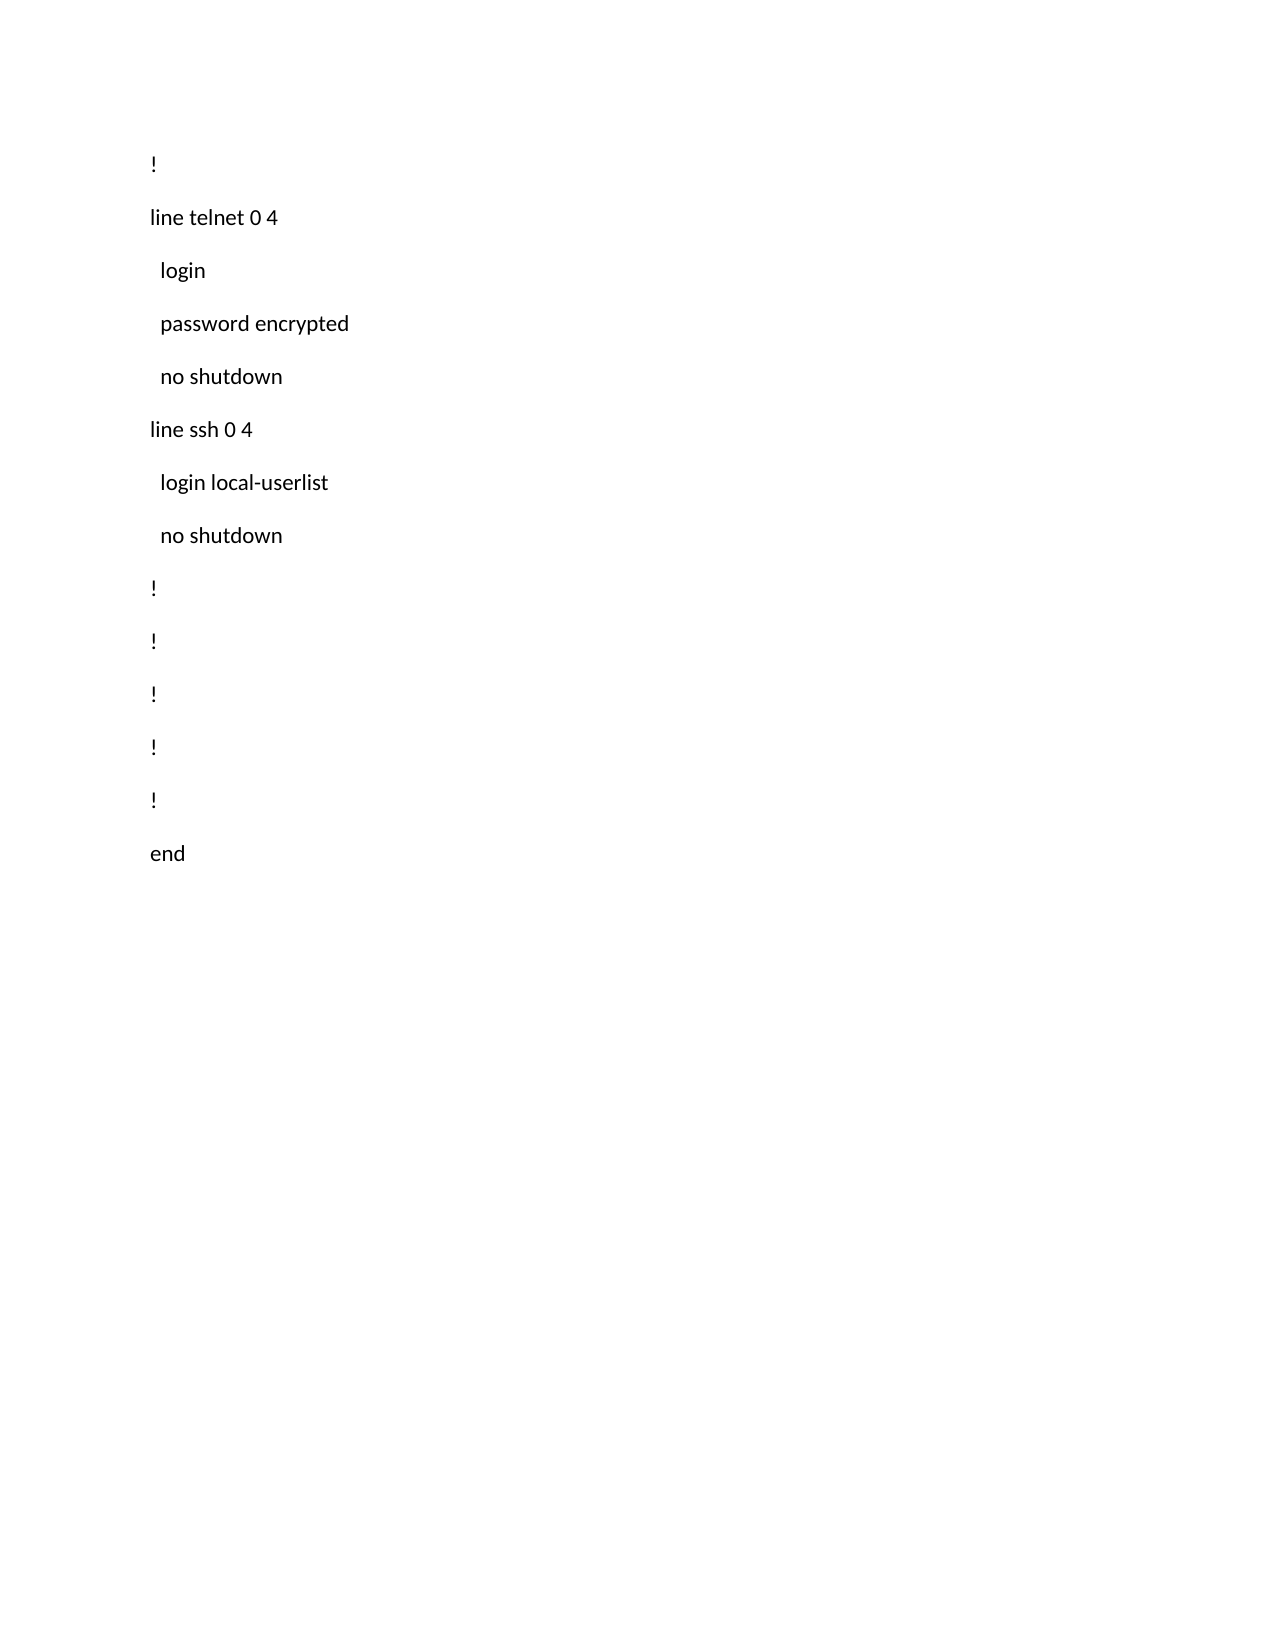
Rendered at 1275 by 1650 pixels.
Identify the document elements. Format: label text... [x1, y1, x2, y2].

text no shutdown [150, 521, 1125, 549]
text ! [150, 627, 1125, 655]
text ! [150, 733, 1125, 761]
text ! [150, 150, 1125, 178]
text password encrypted [150, 309, 1125, 337]
text end [150, 839, 1125, 867]
text ! [150, 574, 1125, 602]
text line telnet 0 4 [150, 203, 1125, 231]
text line ssh 0 4 [150, 415, 1125, 443]
text ! [150, 786, 1125, 814]
text login [150, 256, 1125, 284]
text ! [150, 680, 1125, 708]
text login local-userlist [150, 468, 1125, 496]
text no shutdown [150, 362, 1125, 390]
